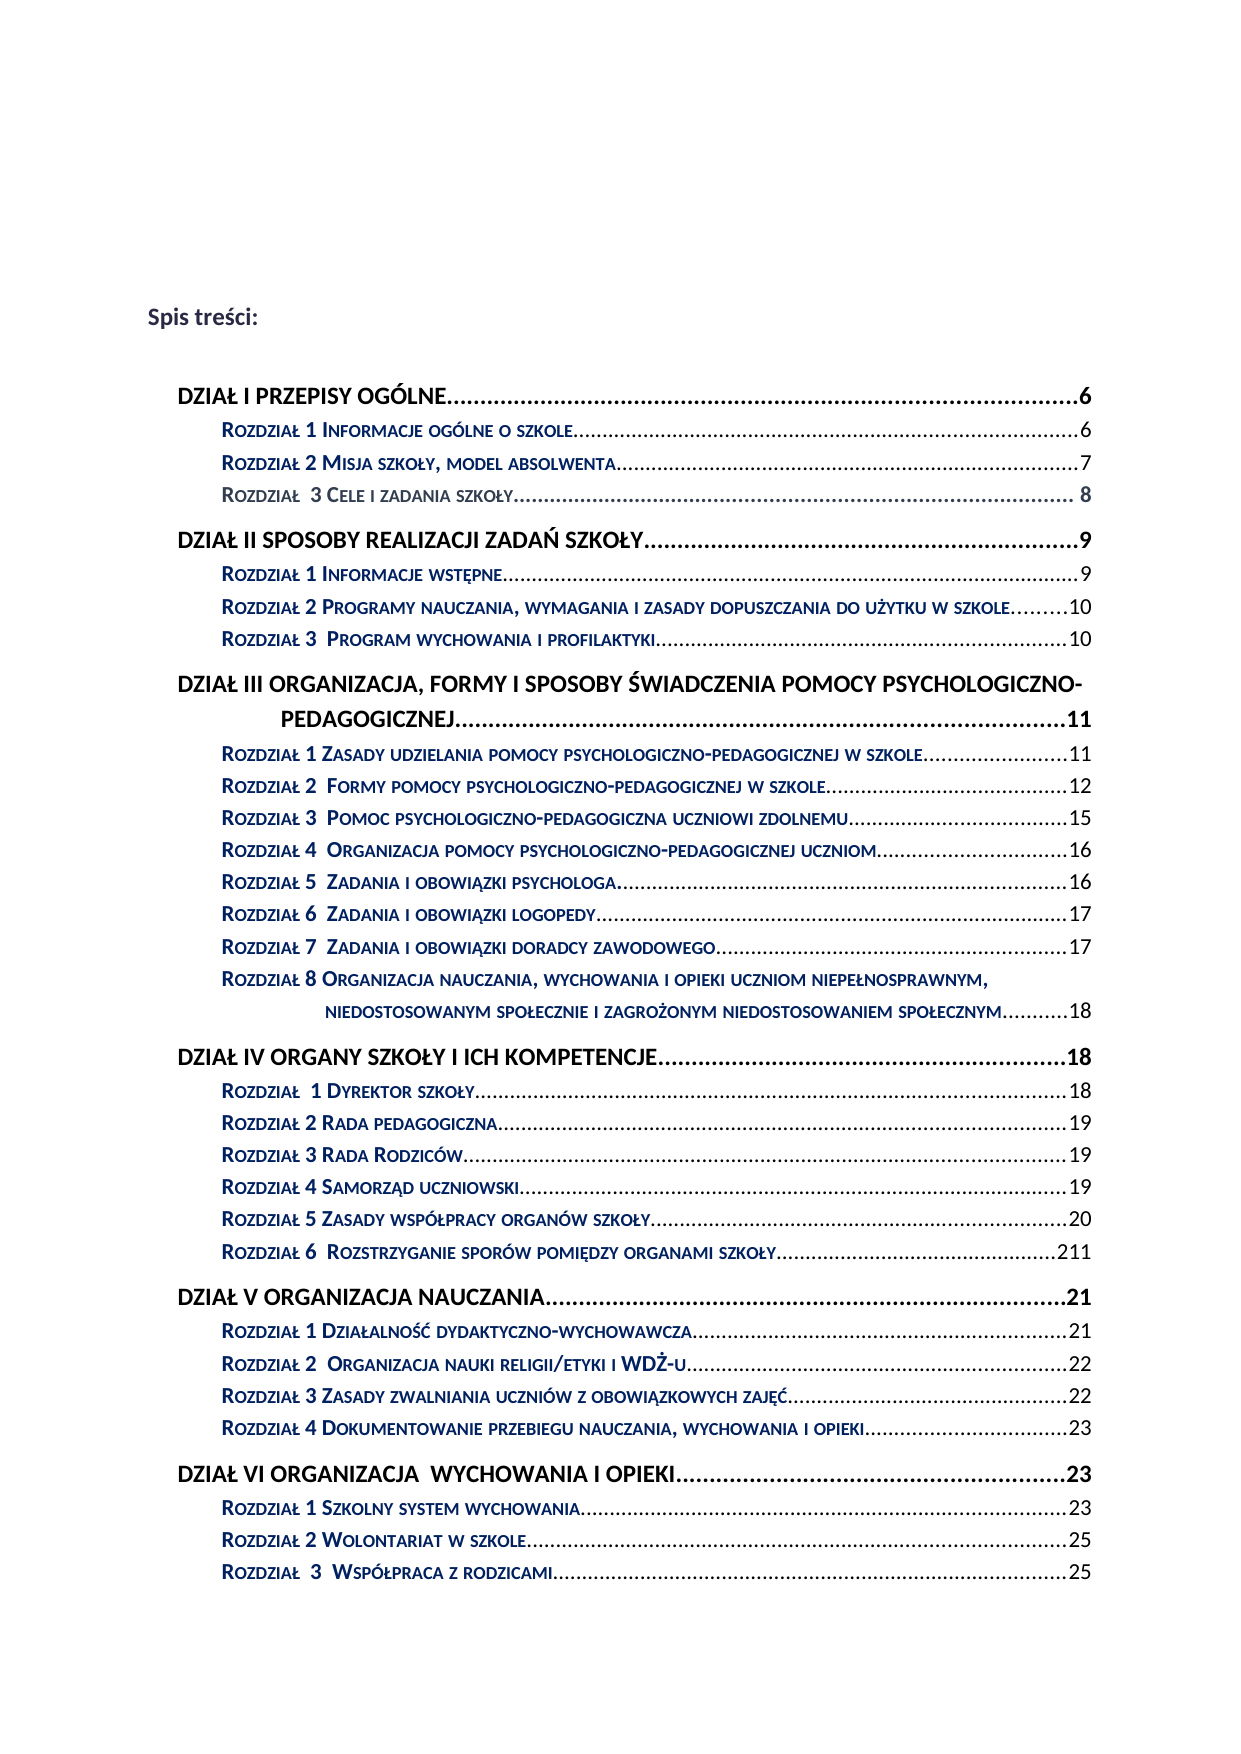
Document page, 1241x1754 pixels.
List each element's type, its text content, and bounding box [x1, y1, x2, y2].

text Rozdział 4 Samorząd uczniowski 19 [221, 1172, 1093, 1200]
text Spis treści: [148, 268, 1093, 331]
text Rozdział 5 Zadania i obowiązki psychologa. 16 [221, 867, 1093, 895]
text DZIAŁ VI Organizacja wychowania i opieki 23 [177, 1458, 1093, 1488]
text Rozdział 1 Informacje wstępne 9 [221, 559, 1093, 588]
text Rozdział 3 Rada Rodziców 19 [221, 1140, 1093, 1168]
text Rozdział 7 Zadania i obowiązki doradcy zawodowego 17 [221, 932, 1093, 960]
text Rozdział 1 Działalność dydaktyczno-wychowawcza 21 [221, 1316, 1093, 1344]
text Rozdział 1 Informacje ogólne o szkole 6 [221, 416, 1093, 443]
text Rozdział 1 Szkolny system wychowania 23 [221, 1493, 1093, 1521]
text Rozdział 4 Organizacja pomocy psychologiczno-pedagogicznej uczniom 16 [221, 835, 1093, 863]
text Rozdział 8 Organizacja nauczania, wychowania i opieki uczniom niepełnosprawnym, niedostosowanym społecznie i zagrożonym niedostosowaniem społecznym 18 [221, 964, 1093, 1024]
text DZIAŁ V Organizacja nauczania 21 [177, 1281, 1093, 1312]
text Rozdział 2 Organizacja nauki religii/etyki i WDŻ-u 22 [221, 1349, 1093, 1377]
text Rozdział 6 Zadania i obowiązki logopedy 17 [221, 899, 1093, 928]
text Rozdział 4 Dokumentowanie przebiegu nauczania, wychowania i opieki 23 [221, 1413, 1093, 1441]
text DZIAŁ III Organizacja, formy i sposoby świadczenia pomocy psychologiczno-pedagogicznej 11 [177, 669, 1093, 734]
text Rozdział 1 Zasady udzielania pomocy psychologiczno-pedagogicznej w szkole 11 [221, 739, 1093, 767]
text Rozdział 2 Misja szkoły, model absolwenta 7 [221, 448, 1093, 476]
text Rozdział 2 Rada pedagogiczna 19 [221, 1108, 1093, 1136]
text Rozdział 5 Zasady współpracy organów szkoły 20 [221, 1204, 1093, 1233]
text Rozdział 3 Pomoc psychologiczno-pedagogiczna uczniowi zdolnemu 15 [221, 803, 1093, 831]
text Rozdział 3 Program wychowania i profilaktyki 10 [221, 624, 1093, 652]
text Rozdział 2 Formy pomocy psychologiczno-pedagogicznej w szkole 12 [221, 771, 1093, 799]
text Rozdział 1 Dyrektor szkoły 18 [221, 1076, 1093, 1104]
text Rozdział 3 Współpraca z rodzicami 25 [221, 1557, 1093, 1585]
text Rozdział 3 Cele i zadania szkoły 8 [221, 480, 1093, 508]
text DZIAŁ II Sposoby realizacji zadań szkoły 9 [177, 524, 1093, 555]
text Rozdział 2 Programy nauczania, wymagania i zasady dopuszczania do użytku w szkole 10 [221, 592, 1093, 620]
text DZIAŁ I Przepisy ogólne 6 [177, 381, 1093, 411]
text Rozdział 2 Wolontariat w szkole 25 [221, 1525, 1093, 1553]
text Rozdział 3 Zasady zwalniania uczniów z obowiązkowych zajęć 22 [221, 1381, 1093, 1409]
text Rozdział 6 Rozstrzyganie sporów pomiędzy organami szkoły 211 [221, 1237, 1093, 1265]
text DZIAŁ IV Organy szkoły i ich kompetencje 18 [177, 1041, 1093, 1071]
